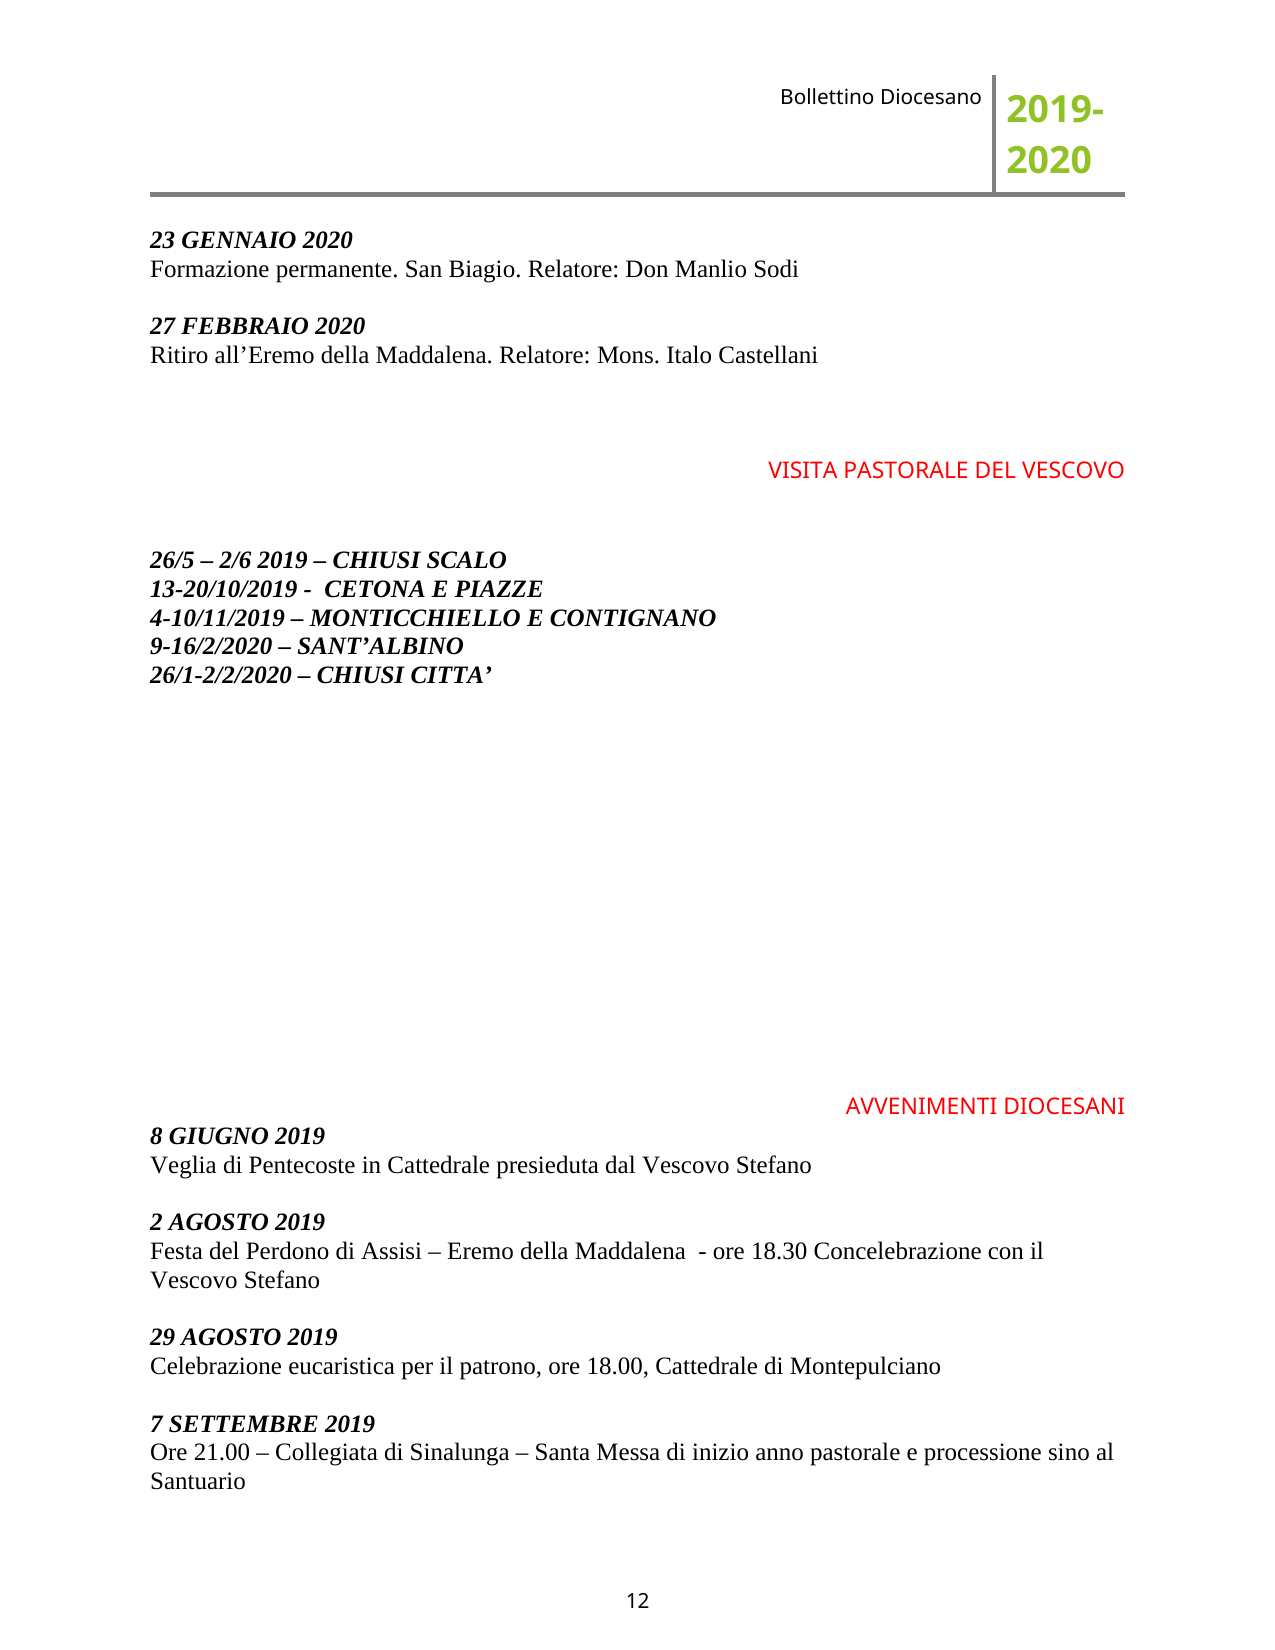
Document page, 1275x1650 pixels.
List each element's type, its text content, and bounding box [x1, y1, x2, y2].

text 23 GENNAIO 2020 Formazione permanente. San Biagio. Relatore: Don Manlio Sodi [150, 225, 1125, 283]
text 2 AGOSTO 2019 Festa del Perdono di Assisi – Eremo della Maddalena - ore 18.30 Concelebrazione con il Vescovo Stefano [150, 1207, 1125, 1294]
text 9-16/2/2020 – SANT’ALBINO [150, 631, 1125, 660]
text 26/5 – 2/6 2019 – CHIUSI SCALO 13-20/10/2019 - CETONA E PIAZZE [150, 545, 1125, 603]
text 4-10/11/2019 – MONTICCHIELLO E CONTIGNANO [150, 603, 1125, 631]
text 26/1-2/2/2020 – CHIUSI CITTA’ [150, 660, 1125, 689]
text AVVENIMENTI DIOCESANI [150, 1090, 1125, 1121]
text 8 GIUGNO 2019 [150, 1121, 1125, 1150]
text VISITA PASTORALE DEL VESCOVO [150, 454, 1125, 486]
text 29 AGOSTO 2019 Celebrazione eucaristica per il patrono, ore 18.00, Cattedrale di Montepulciano [150, 1322, 1125, 1380]
text Veglia di Pentecoste in Cattedrale presieduta dal Vescovo Stefano [150, 1150, 1125, 1179]
text 7 SETTEMBRE 2019 Ore 21.00 – Collegiata di Sinalunga – Santa Messa di inizio anno pastorale e processione sino al Santuario [150, 1409, 1125, 1495]
text 27 FEBBRAIO 2020 Ritiro all’Eremo della Maddalena. Relatore: Mons. Italo Castellani [150, 311, 1125, 369]
